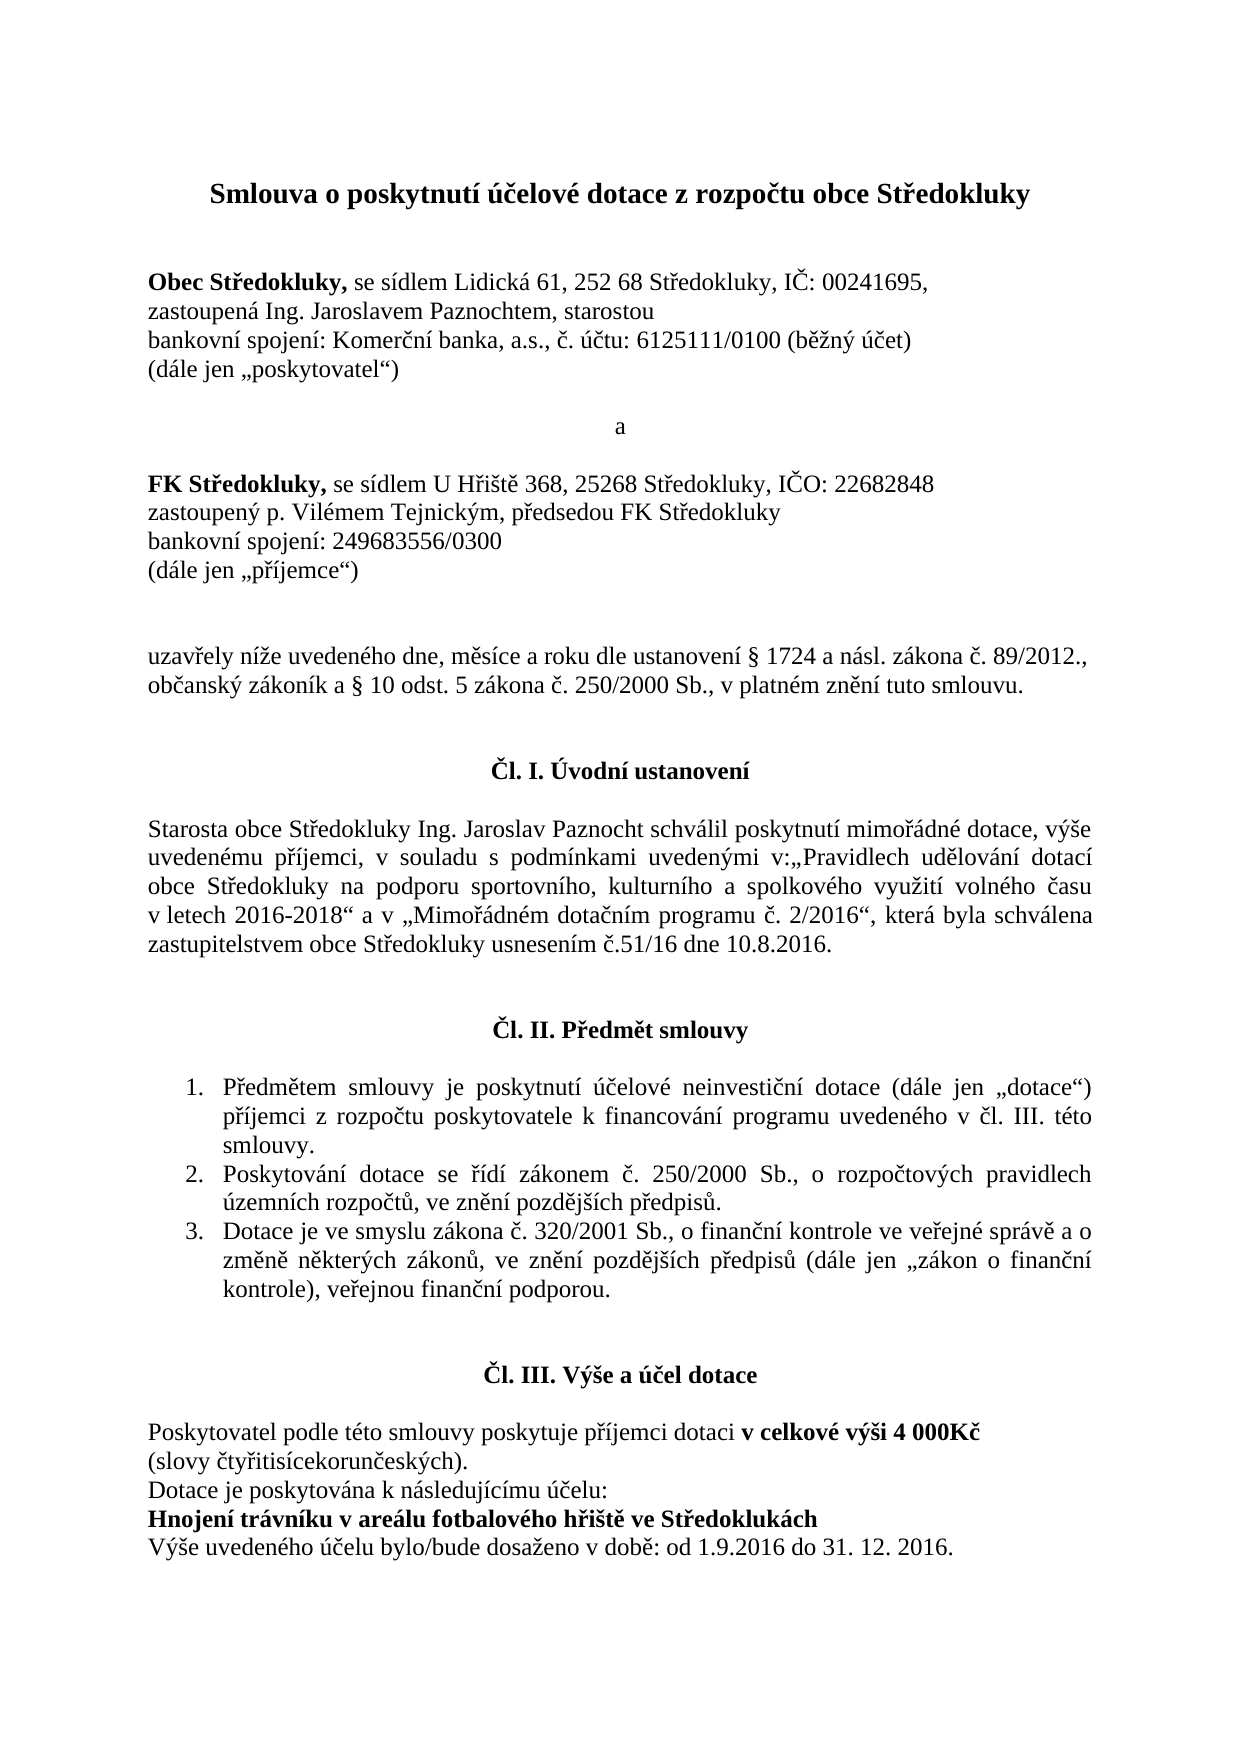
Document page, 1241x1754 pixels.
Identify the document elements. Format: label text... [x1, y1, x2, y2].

text (dále jen „poskytovatel“) [148, 354, 1093, 382]
list Předmětem smlouvy je poskytnutí účelové neinvestiční dotace (dále jen „dotace“) příjemci z rozpočtu poskytovatele k financování programu uvedeného v čl. III. této smlouvy. [185, 1072, 1093, 1159]
text bankovní spojení: Komerční banka, a.s., č. účtu: 6125111/0100 (běžný účet) [148, 325, 636, 354]
text Poskytovatel podle této smlouvy poskytuje příjemci dotaci v celkové výši 4 000Kč [148, 1417, 1093, 1446]
text Hnojení trávníku v areálu fotbalového hřiště ve Středoklukách [148, 1504, 1093, 1532]
text a [148, 411, 1093, 440]
text Smlouva o poskytnutí účelové dotace z rozpočtu obce Středokluky [148, 176, 1093, 210]
text Čl. III. Výše a účel dotace [148, 1360, 1093, 1389]
text Obec Středokluky, se sídlem Lidická 61, 252 68 Středokluky, IČ: 00241695, [148, 267, 1093, 296]
list Dotace je ve smyslu zákona č. 320/2001 Sb., o finanční kontrole ve veřejné správě a o změně některých zákonů, ve znění pozdějších předpisů (dále jen „zákon o finanční kontrole), veřejnou finanční podporou. [185, 1216, 1093, 1302]
text zastoupená Ing. Jaroslavem Paznochtem, starostou [148, 296, 1093, 325]
text Čl. I. Úvodní ustanovení [148, 756, 1093, 785]
text Dotace je poskytována k následujícímu účelu: [148, 1475, 1093, 1504]
text bankovní spojení: Komerční banka, a.s., č. účtu: 6125111/0100 (běžný účet) [781, 325, 1093, 354]
text zastoupený p. Vilémem Tejnickým, předsedou FK Středokluky [148, 497, 1093, 526]
text (slovy čtyřitisícekorunčeských). [148, 1446, 1093, 1475]
text FK Středokluky, se sídlem U Hřiště 368, 25268 Středokluky, IČO: 22682848 [148, 469, 1093, 497]
text Výše uvedeného účelu bylo/bude dosaženo v době: od 1.9.2016 do 31. 12. 2016. [148, 1532, 1093, 1561]
text (dále jen „příjemce“) [148, 555, 1093, 584]
text bankovní spojení: 249683556/0300 [148, 526, 1093, 555]
text Starosta obce Středokluky Ing. Jaroslav Paznocht schválil poskytnutí mimořádné dotace, výše uvedenému příjemci, v souladu s podmínkami uvedenými v:„Pravidlech udělování dotací obce Středokluky na podporu sportovního, kulturního a spolkového využití volného času v letech 2016-2018“ a v „Mimořádném dotačním programu č. 2/2016“, která byla schválena zastupitelstvem obce Středokluky usnesením č.51/16 dne 10.8.2016. [148, 814, 1093, 957]
list Poskytování dotace se řídí zákonem č. 250/2000 Sb., o rozpočtových pravidlech územních rozpočtů, ve znění pozdějších předpisů. [185, 1159, 1093, 1216]
text Čl. II. Předmět smlouvy [148, 1015, 1093, 1044]
text uzavřely níže uvedeného dne, měsíce a roku dle ustanovení § 1724 a násl. zákona č. 89/2012., občanský zákoník a § 10 odst. 5 zákona č. 250/2000 Sb., v platném znění tuto smlouvu. [148, 641, 1093, 699]
